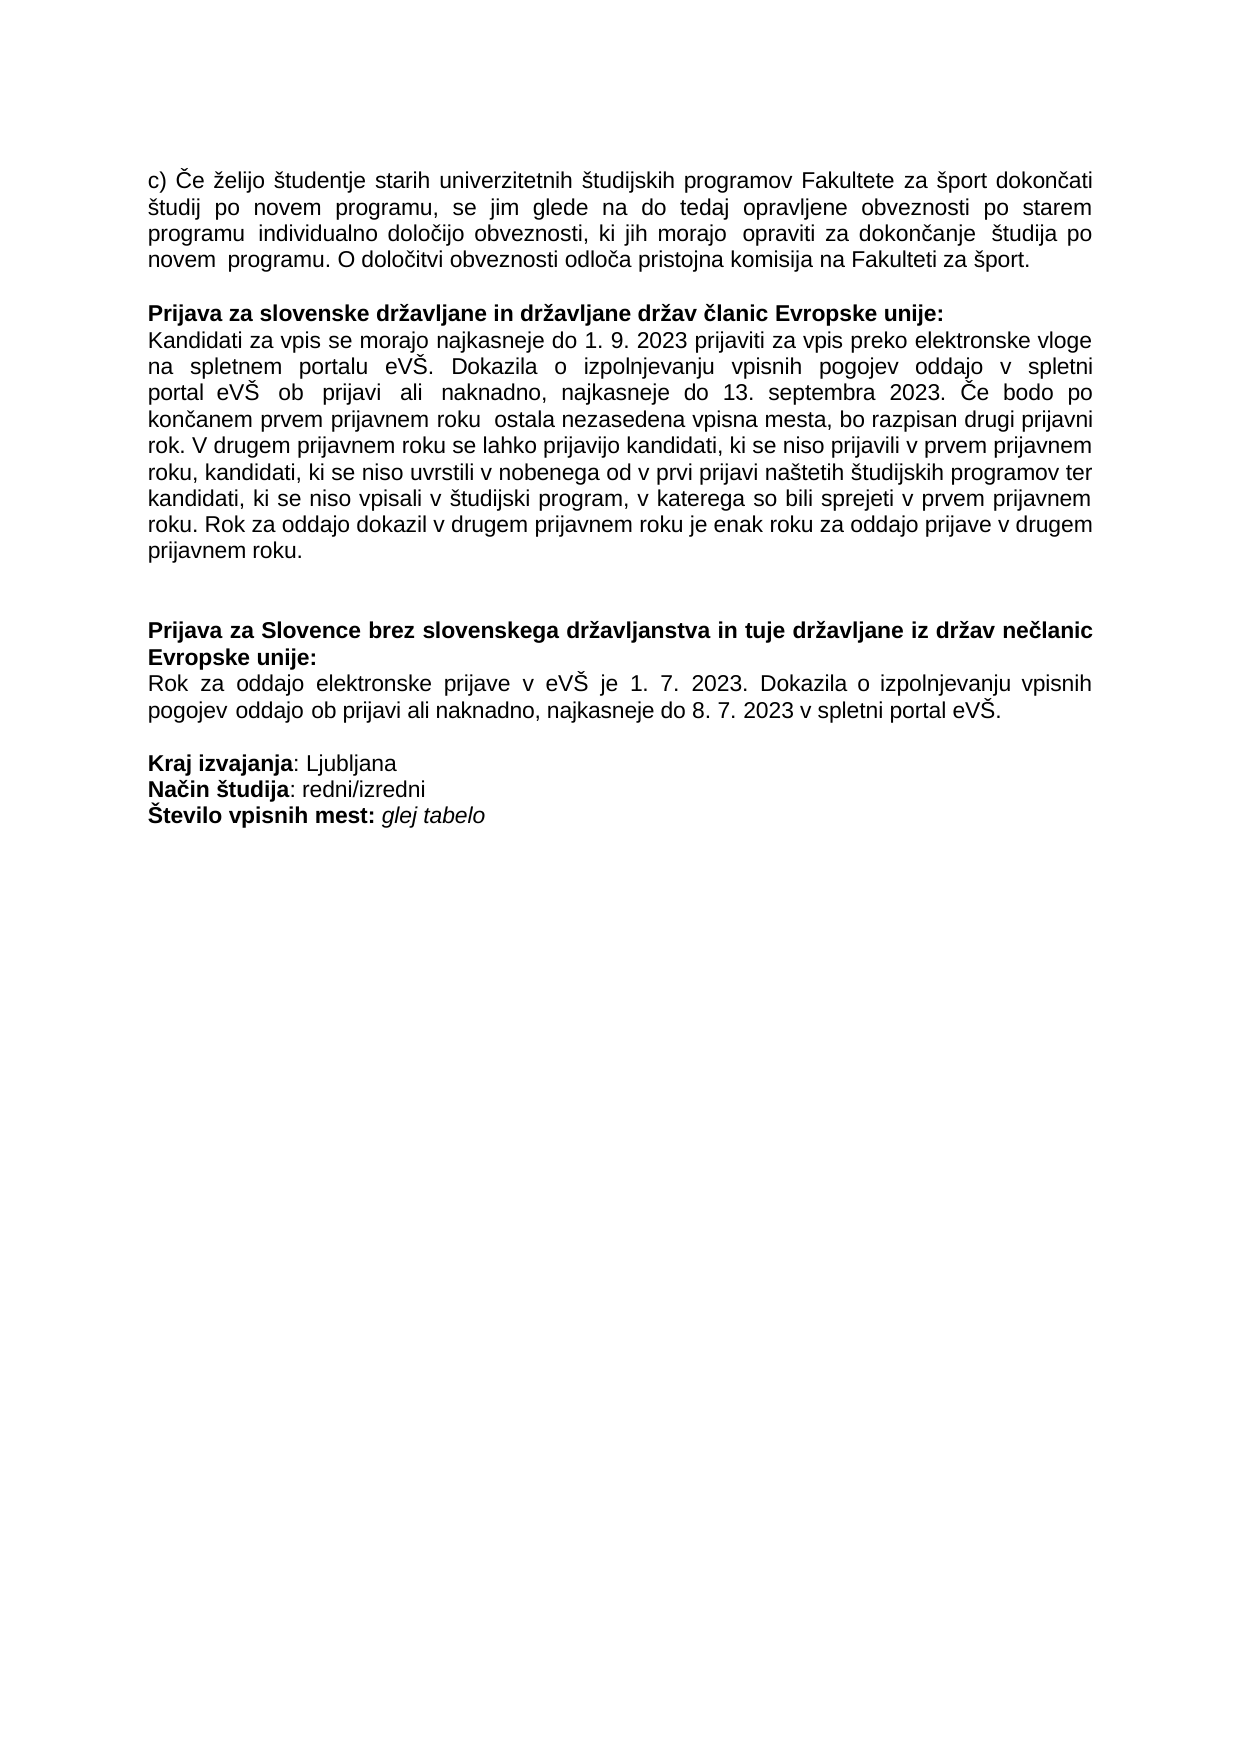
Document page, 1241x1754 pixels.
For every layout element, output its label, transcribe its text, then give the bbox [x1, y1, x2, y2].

text Način študija: redni/izredni [148, 777, 1105, 803]
subtitle Prijava za Slovence brez slovenskega državljanstva in tuje državljane iz držav nečlanic Evropske unije: [148, 617, 1093, 670]
text Rok za oddajo elektronske prijave v eVŠ je 1. 7. 2023. Dokazila o izpolnjevanju vpisnih pogojev oddajo ob prijavi ali naknadno, najkasneje do 8. 7. 2023 v spletni portal eVŠ. [148, 670, 1092, 723]
text Kandidati za vpis se morajo najkasneje do 1. 9. 2023 prijaviti za vpis preko elektronske vloge na spletnem portalu eVŠ. Dokazila o izpolnjevanju vpisnih pogojev oddajo v spletni portal eVŠ ob prijavi ali naknadno, najkasneje do 13. septembra 2023. Če bodo po končanem prvem prijavnem roku ostala nezasedena vpisna mesta, bo razpisan drugi prijavni rok. V drugem prijavnem roku se lahko prijavijo kandidati, ki se niso prijavili v prvem prijavnem roku, kandidati, ki se niso uvrstili v nobenega od v prvi prijavi naštetih študijskih programov ter kandidati, ki se niso vpisali v študijski program, v katerega so bili sprejeti v prvem prijavnem roku. Rok za oddajo dokazil v drugem prijavnem roku je enak roku za oddajo prijave v drugem prijavnem roku. [148, 327, 1093, 564]
text Kraj izvajanja: Ljubljana [148, 750, 1105, 776]
list Če želijo študentje starih univerzitetnih študijskih programov Fakultete za šport dokončati študij po novem programu, se jim glede na do tedaj opravljene obveznosti po starem programu individualno določijo obveznosti, ki jih morajo opraviti za dokončanje študija po novem programu. O določitvi obveznosti odloča pristojna komisija na Fakulteti za šport. [148, 167, 1093, 273]
subtitle Prijava za slovenske državljane in državljane držav članic Evropske unije: [148, 300, 1105, 327]
text Število vpisnih mest: glej tabelo [148, 803, 1105, 829]
